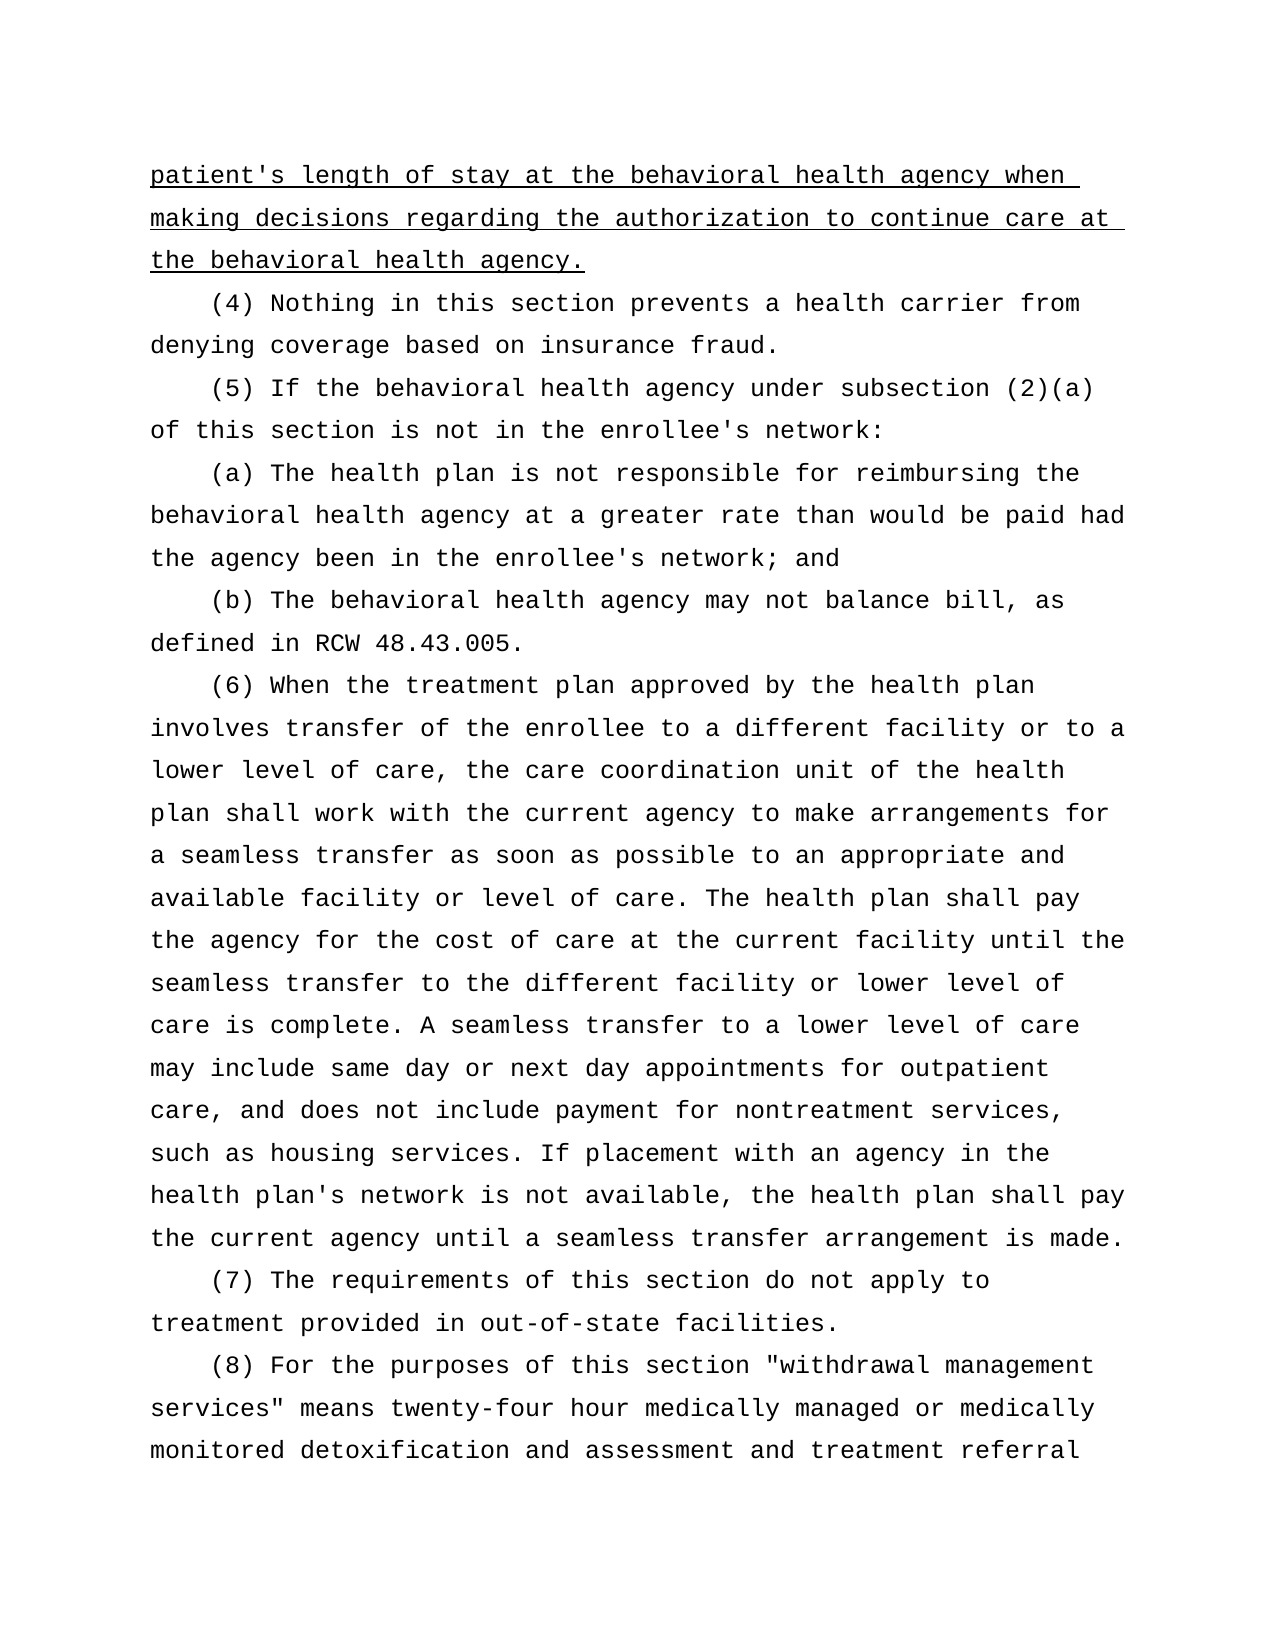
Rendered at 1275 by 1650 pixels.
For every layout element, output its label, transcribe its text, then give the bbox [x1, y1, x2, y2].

text (6) When the treatment plan approved by the health plan involves transfer of the enrollee to a different facility or to a lower level of care, the care coordination unit of the health plan shall work with the current agency to make arrangements for a seamless transfer as soon as possible to an appropriate and available facility or level of care. The health plan shall pay the agency for the cost of care at the current facility until the seamless transfer to the different facility or lower level of care is complete. A seamless transfer to a lower level of care may include same day or next day appointments for outpatient care, and does not include payment for nontreatment services, such as housing services. If placement with an agency in the health plan's network is not available, the health plan shall pay the current agency until a seamless transfer arrangement is made. [150, 660, 1125, 1255]
text (7) The requirements of this section do not apply to treatment provided in out-of-state facilities. [150, 1255, 1125, 1340]
text (4) Nothing in this section prevents a health carrier from denying coverage based on insurance fraud. [150, 277, 1125, 362]
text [150, 150, 1125, 229]
text (b) The behavioral health agency may not balance bill, as defined in RCW 48.43.005. [150, 575, 1125, 660]
text (a) The health plan is not responsible for reimbursing the behavioral health agency at a greater rate than would be paid had the agency been in the enrollee's network; and [150, 447, 1125, 575]
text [150, 1340, 1125, 1467]
text (5) If the behavioral health agency under subsection (2)(a) of this section is not in the enrollee's network: [150, 362, 1125, 447]
